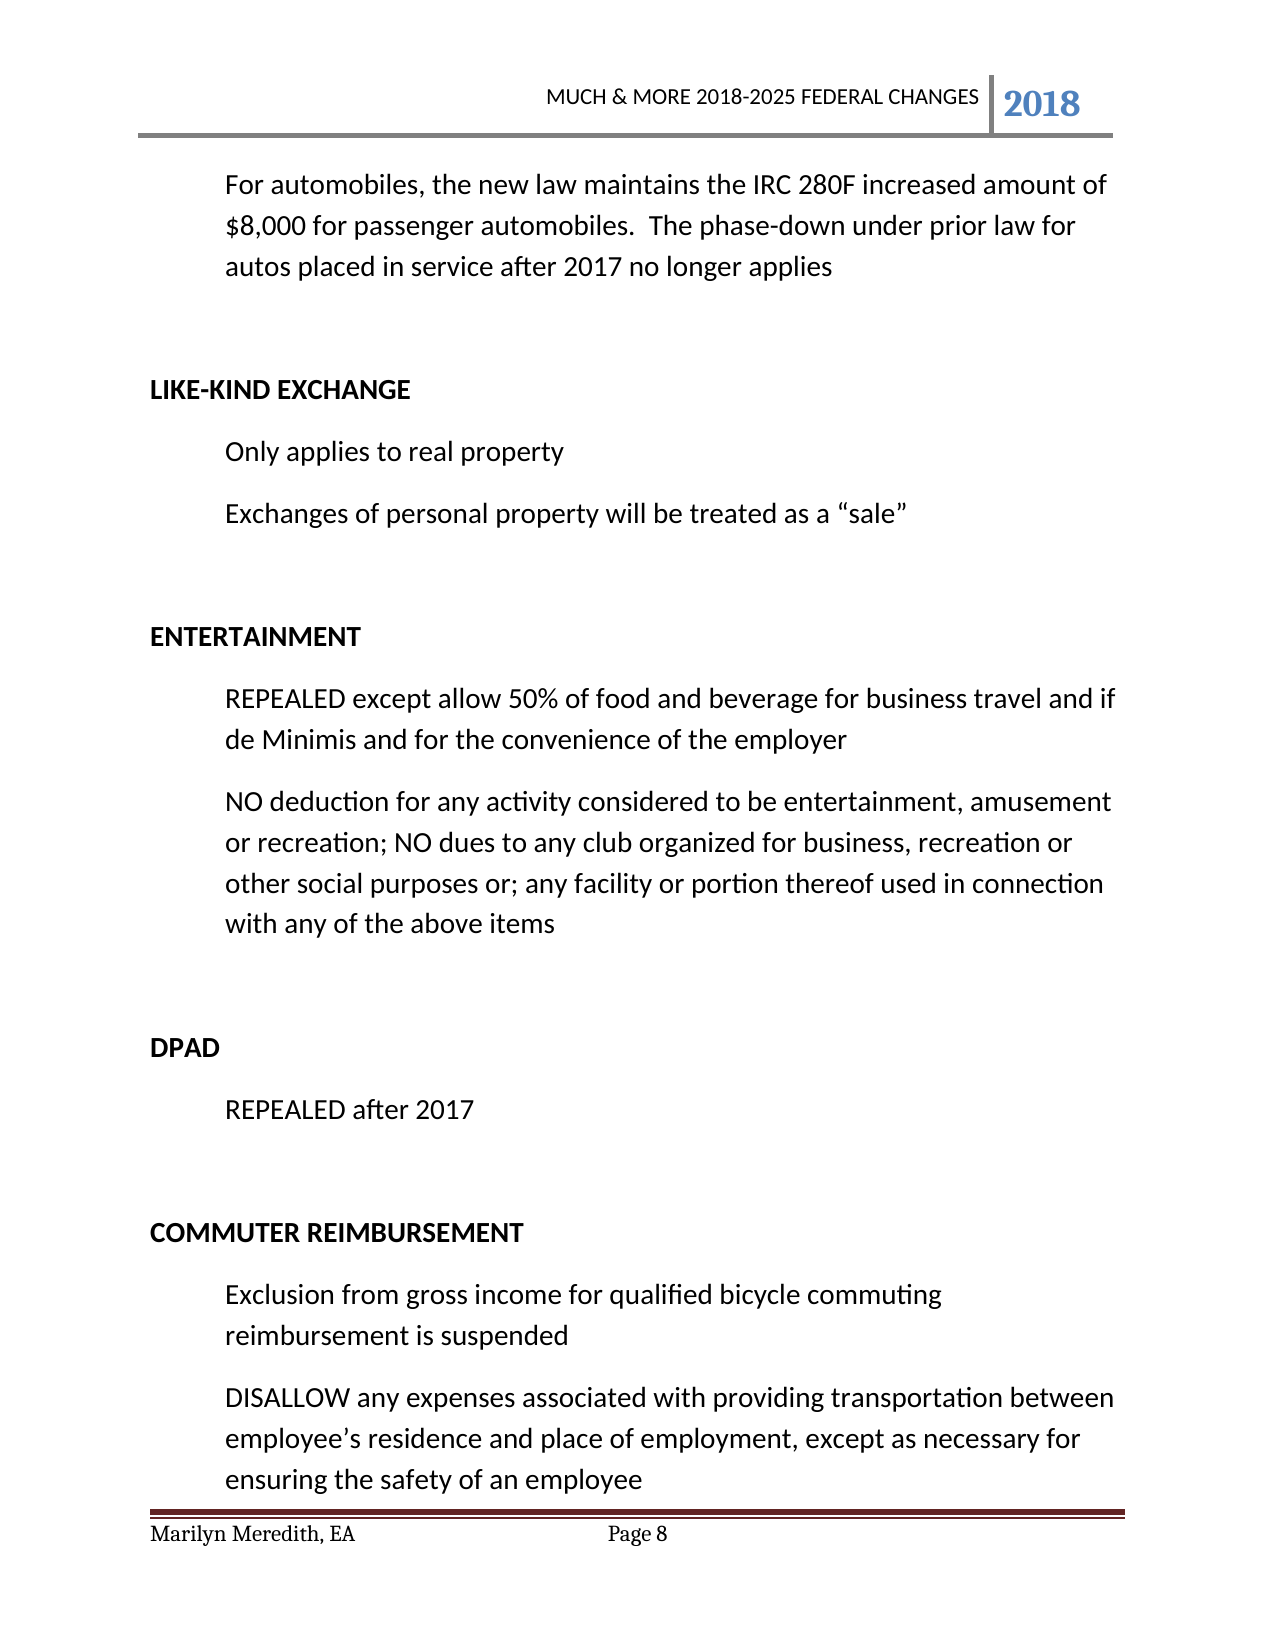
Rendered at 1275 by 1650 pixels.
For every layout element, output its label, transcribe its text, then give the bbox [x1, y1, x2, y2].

text NO deduction for any activity considered to be entertainment, amusement or recreation; NO dues to any club organized for business, recreation or other social purposes or; any facility or portion thereof used in connection with any of the above items [225, 783, 1125, 941]
text DISALLOW any expenses associated with providing transportation between employee’s residence and place of employment, except as necessary for ensuring the safety of an employee [225, 1379, 1125, 1496]
text COMMUTER REIMBURSEMENT [150, 1214, 1125, 1250]
text LIKE-KIND EXCHANGE [150, 371, 1125, 407]
text ENTERTAINMENT [150, 618, 1125, 654]
text REPEALED except allow 50% of food and beverage for business travel and if de Minimis and for the convenience of the employer [225, 680, 1125, 757]
text Exchanges of personal property will be treated as a “sale” [150, 495, 1125, 530]
text For automobiles, the new law maintains the IRC 280F increased amount of $8,000 for passenger automobiles. The phase-down under prior law for autos placed in service after 2017 no longer applies [225, 166, 1125, 283]
text Exclusion from gross income for qualified bicycle commuting reimbursement is suspended [225, 1276, 1125, 1353]
text Only applies to real property [150, 433, 1125, 469]
text DPAD [150, 1029, 1125, 1065]
text REPEALED after 2017 [150, 1091, 1125, 1127]
